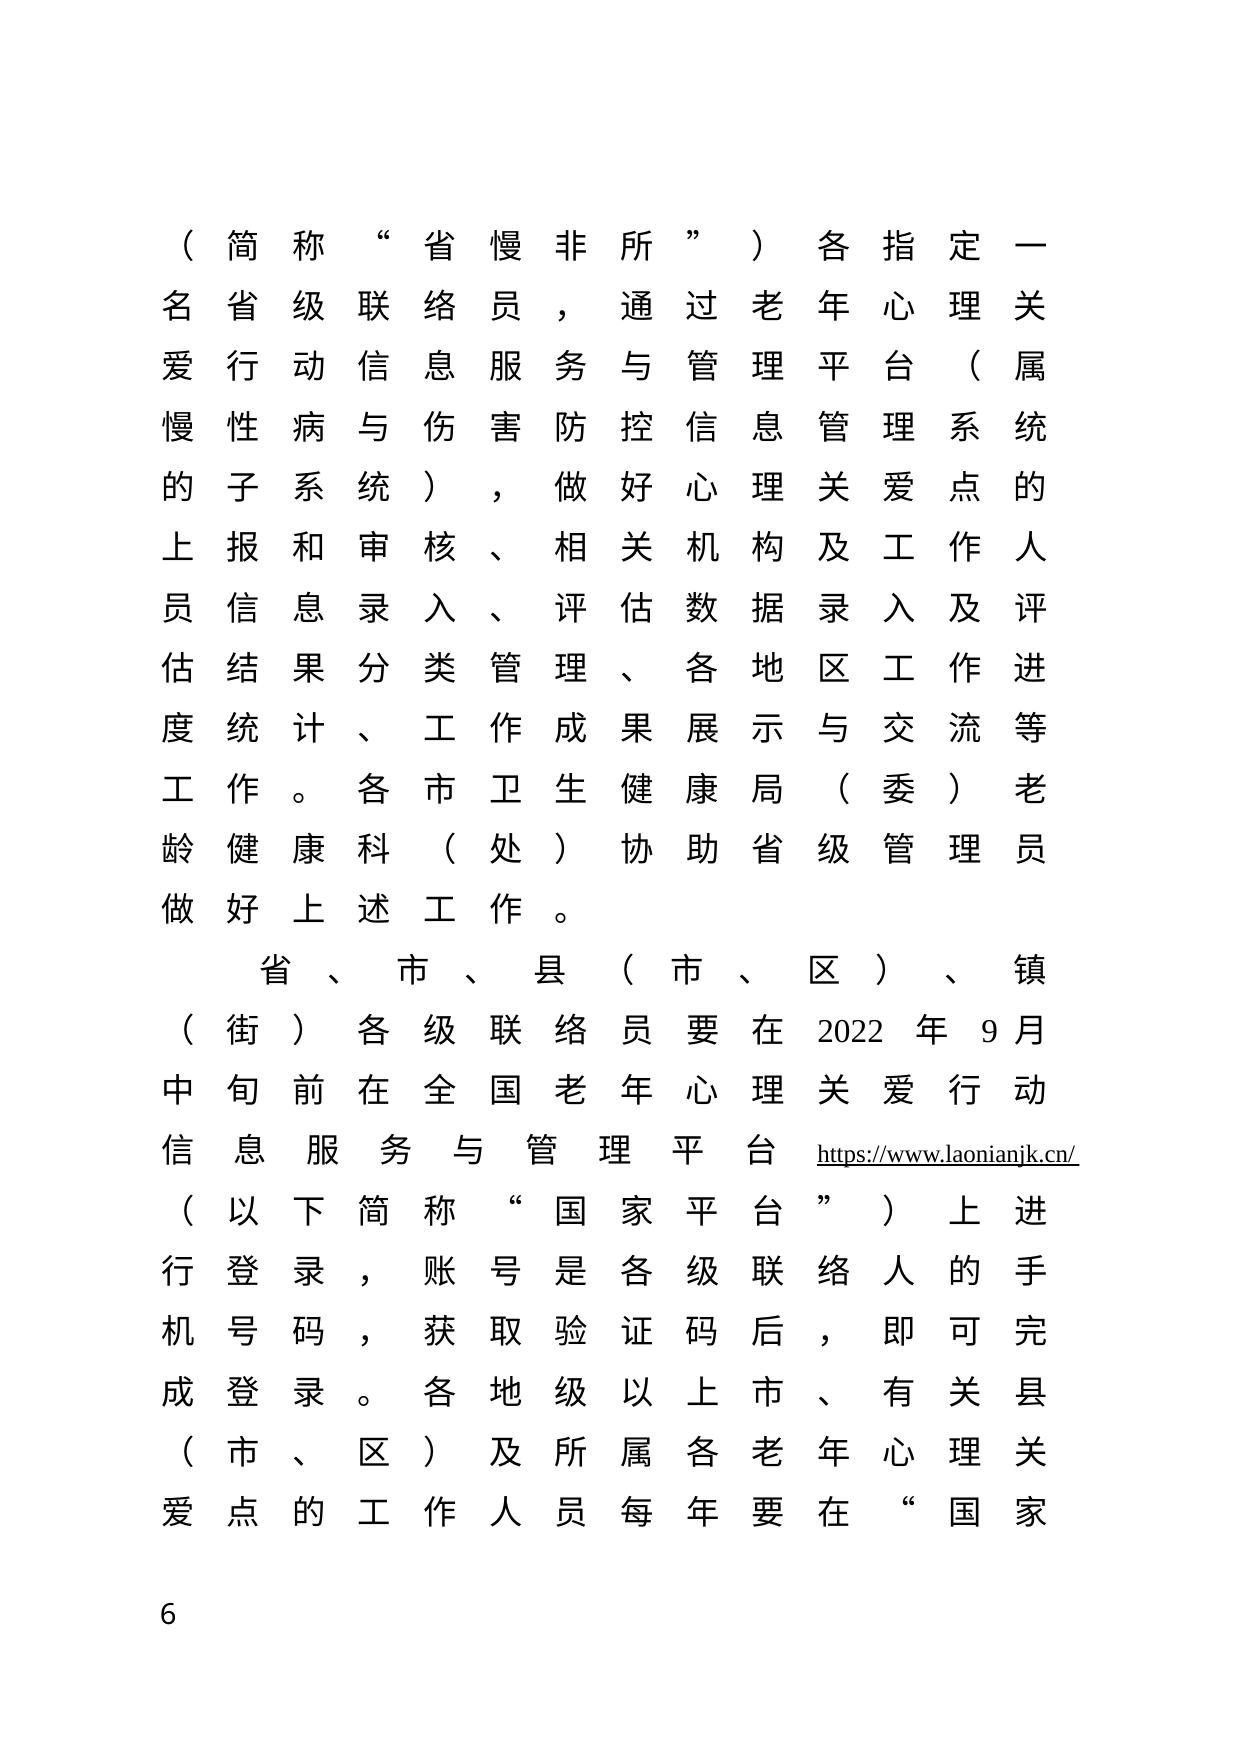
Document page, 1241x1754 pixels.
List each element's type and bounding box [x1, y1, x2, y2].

text [161, 937, 1079, 1540]
text [161, 213, 1079, 937]
